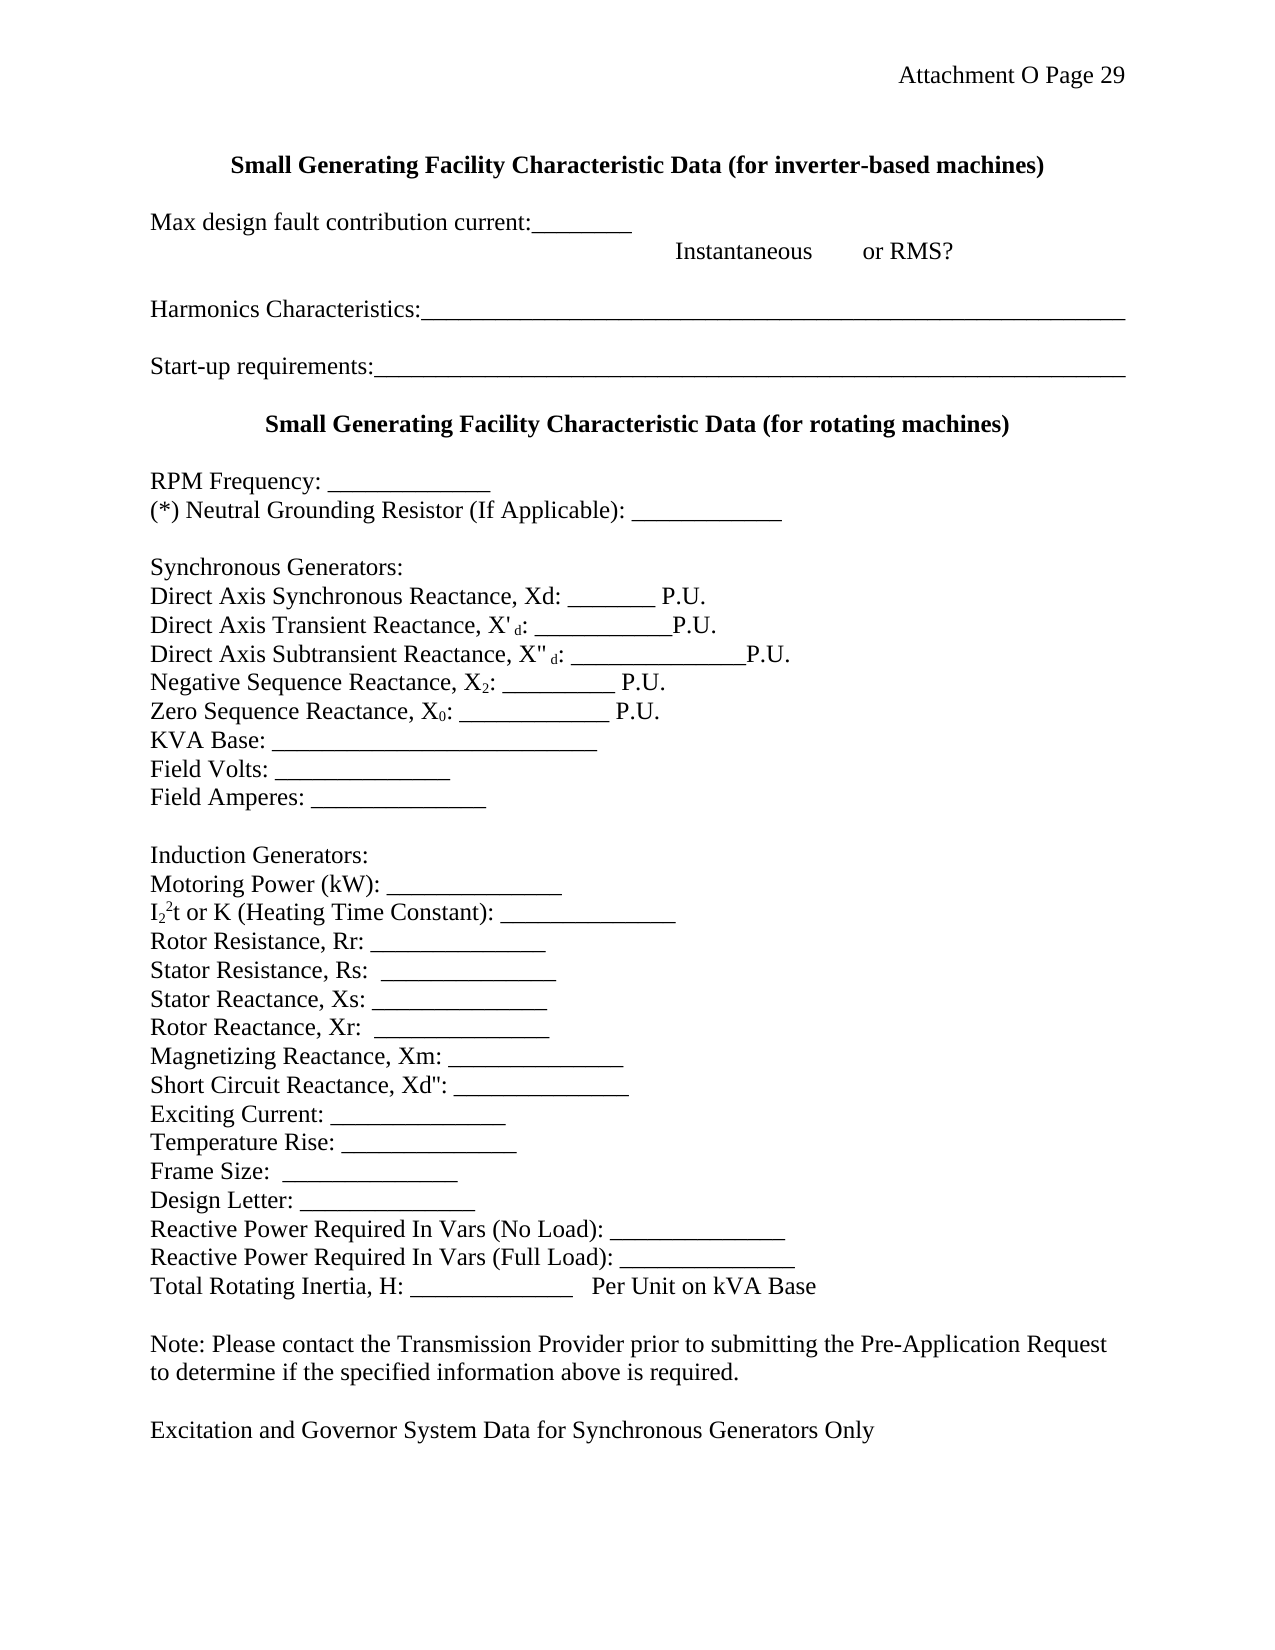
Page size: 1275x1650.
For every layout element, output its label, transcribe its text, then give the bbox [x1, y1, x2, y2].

text Magnetizing Reactance, Xm: ______________ [150, 1041, 1125, 1070]
text Short Circuit Reactance, Xd'': ______________ [150, 1070, 1125, 1099]
text Reactive Power Required In Vars (No Load): ______________ [150, 1214, 1125, 1242]
text Excitation and Governor System Data for Synchronous Generators Only [150, 1415, 1125, 1444]
text Rotor Resistance, Rr: ______________ [150, 926, 1125, 955]
text I22t or K (Heating Time Constant): ______________ [150, 897, 1125, 926]
text Stator Reactance, Xs: ______________ [150, 984, 1125, 1012]
text KVA Base: __________________________ [150, 725, 1125, 754]
text Motoring Power (kW): ______________ [150, 869, 1125, 897]
text Direct Axis Subtransient Reactance, X" d: ______________P.U. [150, 639, 1125, 667]
text RPM Frequency: _____________ [150, 466, 1125, 495]
text Total Rotating Inertia, H: _____________ Per Unit on kVA Base [150, 1271, 1125, 1300]
text Small Generating Facility Characteristic Data (for inverter-based machines) [150, 150, 1125, 179]
text Negative Sequence Reactance, X2: _________ P.U. [150, 667, 1125, 696]
text Exciting Current: ______________ [150, 1099, 1125, 1127]
text Stator Resistance, Rs: ______________ [150, 955, 1125, 984]
text Temperature Rise: ______________ [150, 1127, 1125, 1156]
text Induction Generators: [150, 840, 1125, 869]
text Synchronous Generators: [150, 552, 1125, 581]
text Max design fault contribution current:________ [150, 207, 1125, 236]
text Field Amperes: ______________ [150, 782, 1125, 811]
text Start-up requirements: [150, 351, 1125, 380]
text Harmonics Characteristics: [150, 294, 1125, 322]
text Reactive Power Required In Vars (Full Load): ______________ [150, 1242, 1125, 1271]
text Small Generating Facility Characteristic Data (for rotating machines) [150, 409, 1125, 437]
text Direct Axis Synchronous Reactance, Xd: _______ P.U. [150, 581, 1125, 610]
text Note: Please contact the Transmission Provider prior to submitting the Pre-Application Request to determine if the specified information above is required. [150, 1329, 1125, 1386]
text (*) Neutral Grounding Resistor (If Applicable): ____________ [150, 495, 1125, 524]
text Frame Size: ______________ [150, 1156, 1125, 1185]
text Instantaneous or RMS? [150, 236, 1125, 265]
text Direct Axis Transient Reactance, X' d: ___________P.U. [150, 610, 1125, 639]
text Design Letter: ______________ [150, 1185, 1125, 1214]
text Zero Sequence Reactance, X0: ____________ P.U. [150, 696, 1125, 725]
text Rotor Reactance, Xr: ______________ [150, 1012, 1125, 1041]
text Field Volts: ______________ [150, 754, 1125, 782]
